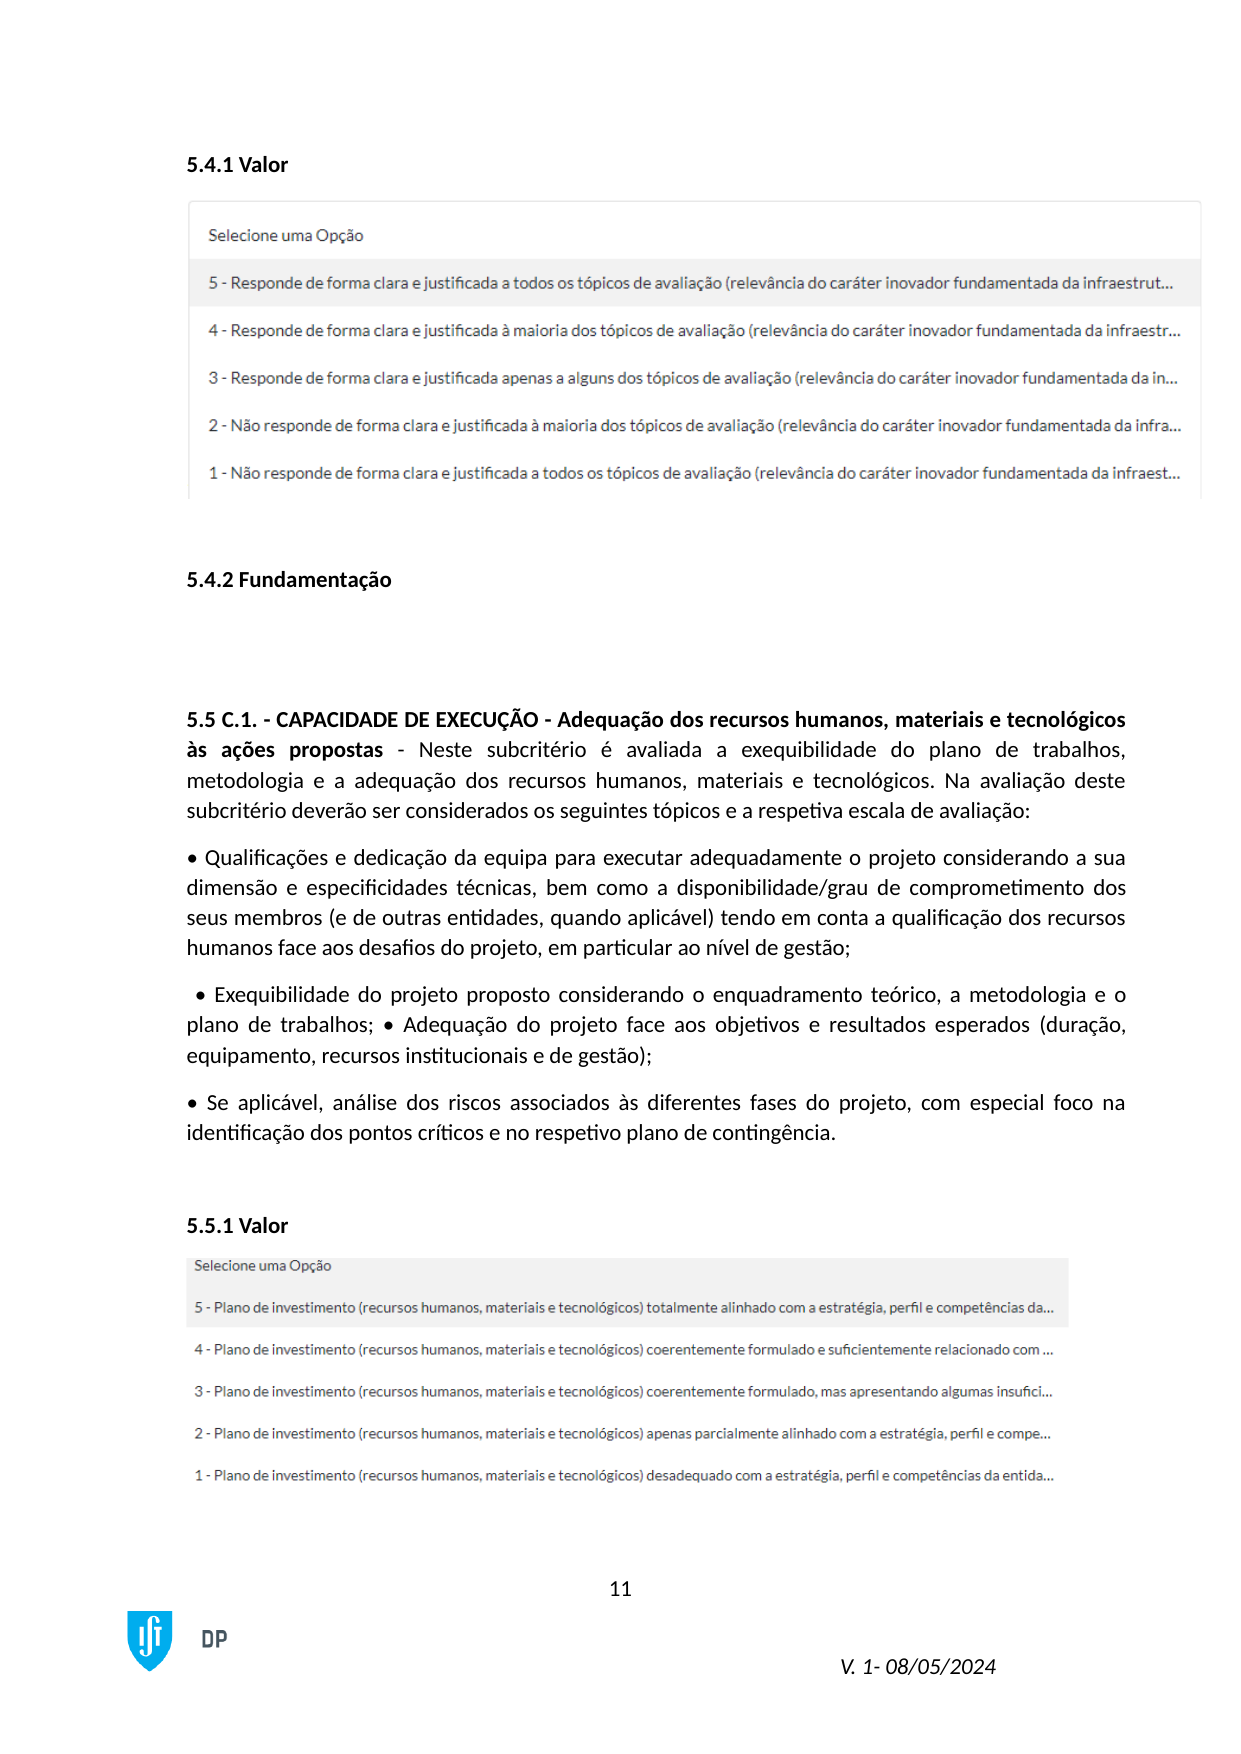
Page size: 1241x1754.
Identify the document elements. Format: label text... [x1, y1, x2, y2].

picture [186, 196, 1202, 499]
text 5.5 C.1. - CAPACIDADE DE EXECUÇÃO - Adequação dos recursos humanos, materiais e tecnológicos às ações propostas - Neste subcritério é avaliada a exequibilidade do plano de trabalhos, metodologia e a adequação dos recursos humanos, materiais e tecnológicos. Na avaliação deste subcritério deverão ser considerados os seguintes tópicos e a respetiva escala de avaliação: [186, 794, 1128, 824]
text 5.4.1 Valor [186, 150, 1128, 178]
text • Qualificações e dedicação da equipa para executar adequadamente o projeto considerando a sua dimensão e especificidades técnicas, bem como a disponibilidade/grau de comprometimento dos seus membros (e de outras entidades, quando aplicável) tendo em conta a qualificação dos recursos humanos face aos desafios do projeto, em particular ao nível de gestão; [186, 931, 1128, 961]
picture [112, 1602, 237, 1675]
text • Se aplicável, análise dos riscos associados às diferentes fases do projeto, com especial foco na identificação dos pontos críticos e no respetivo plano de contingência. [186, 1116, 1128, 1146]
text 5.4.2 Fundamentação [186, 565, 1128, 593]
text 5.5.1 Valor [186, 1212, 1128, 1239]
text 5.5 C.1. - CAPACIDADE DE EXECUÇÃO - Adequação dos recursos humanos, materiais e tecnológicos às ações propostas - Neste subcritério é avaliada a exequibilidade do plano de trabalhos, metodologia e a adequação dos recursos humanos, materiais e tecnológicos. Na avaliação deste subcritério deverão ser considerados os seguintes tópicos e a respetiva escala de avaliação: [186, 705, 1128, 766]
text • Exequibilidade do projeto proposto considerando o enquadramento teórico, a metodologia e o plano de trabalhos; • Adequação do projeto face aos objetivos e resultados esperados (duração, equipamento, recursos institucionais e de gestão); [186, 1038, 1128, 1069]
picture [186, 1258, 1069, 1492]
